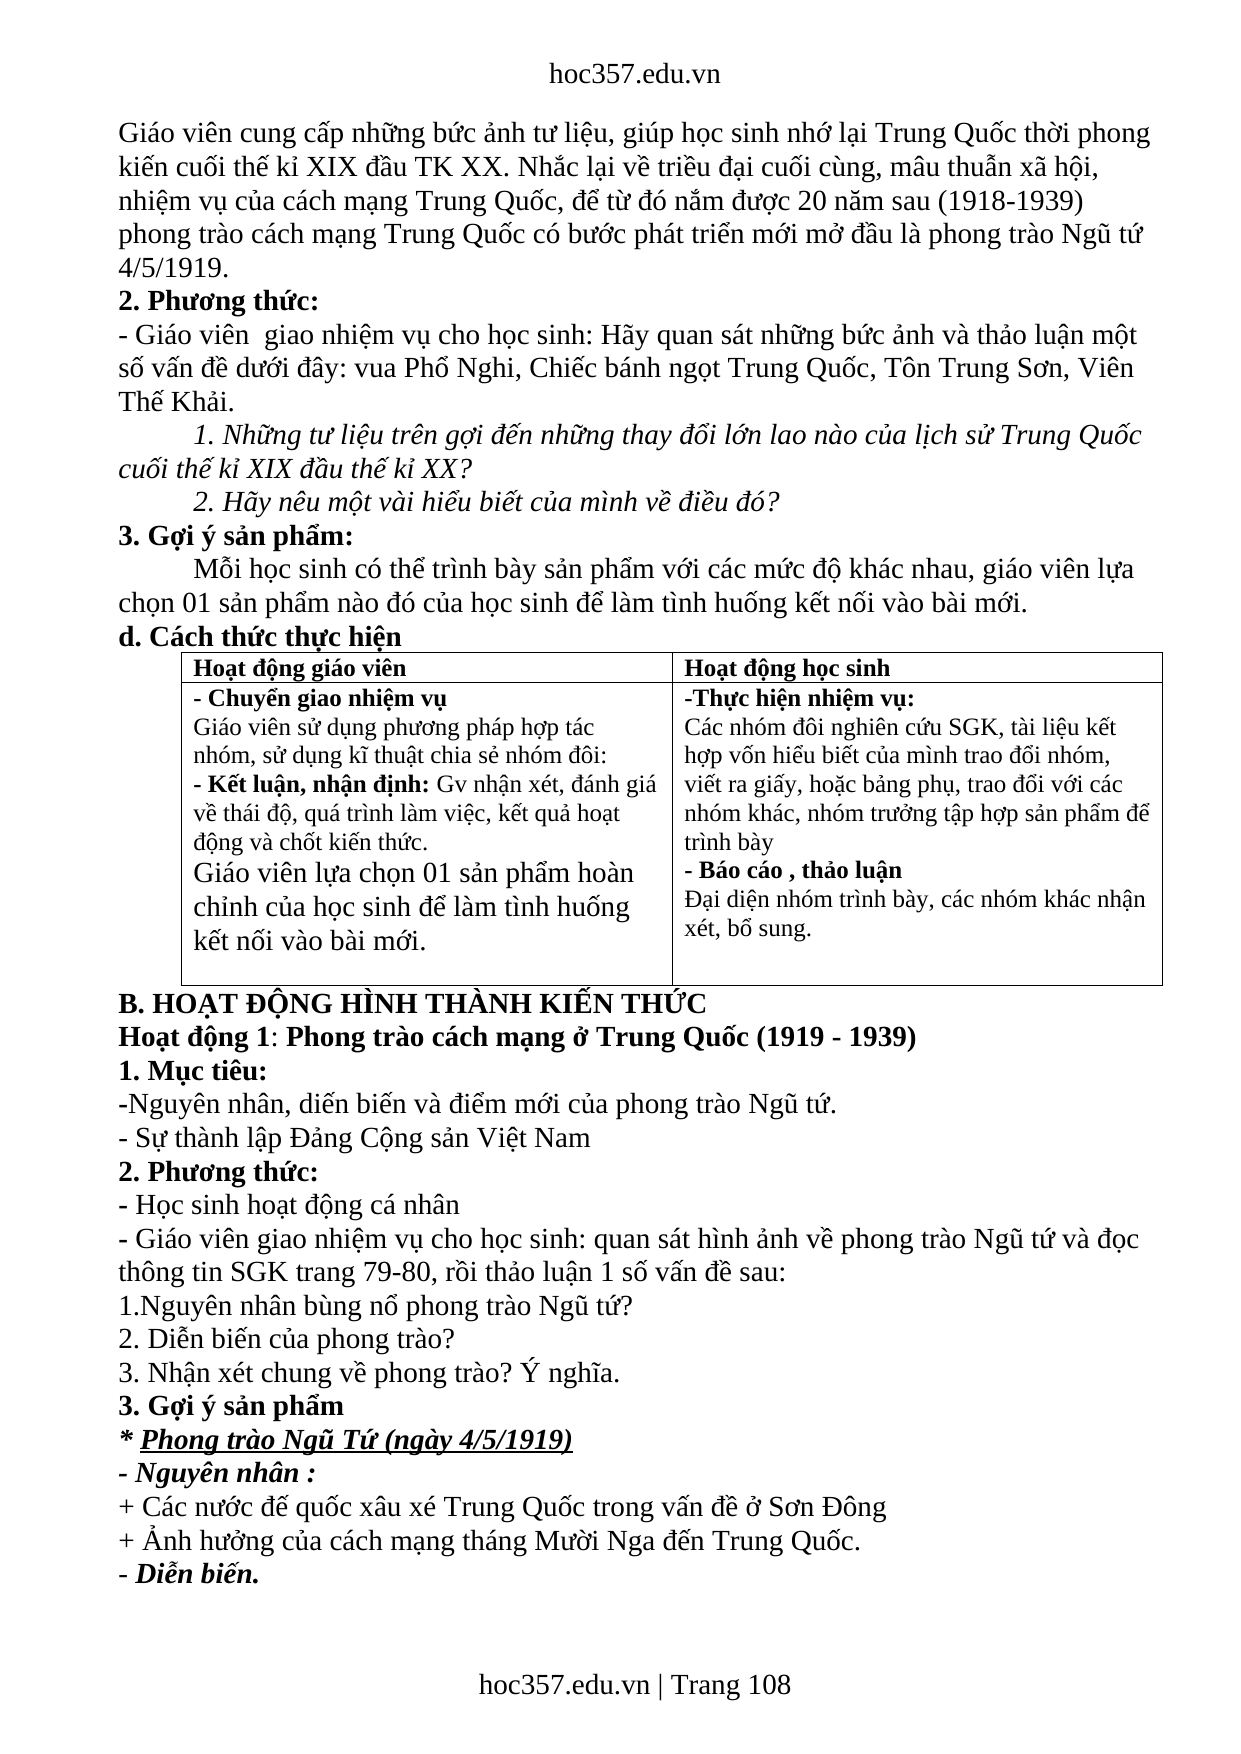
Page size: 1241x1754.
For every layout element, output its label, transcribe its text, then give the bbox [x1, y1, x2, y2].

text 3. Gợi ý sản phẩm: [118, 518, 1152, 552]
text - Học sinh hoạt động cá nhân [118, 1187, 1152, 1221]
text 1. Những tư liệu trên gợi đến những thay đổi lớn lao nào của lịch sử Trung Quốc cuối thế kỉ XIX đầu thế kỉ XX? [118, 417, 1152, 484]
text B. HOẠT ĐỘNG HÌNH THÀNH KIẾN THỨC [118, 986, 1152, 1019]
text Hoạt động 1: Phong trào cách mạng ở Trung Quốc (1919 - 1939) [118, 1019, 1152, 1053]
text - Nguyên nhân : [118, 1456, 1152, 1489]
text + Ảnh hưởng của cách mạng tháng Mười Nga đến Trung Quốc. [118, 1523, 1152, 1556]
text 2. Hãy nêu một vài hiểu biết của mình về điều đó? [118, 484, 1152, 518]
text Mỗi học sinh có thể trình bày sản phẩm với các mức độ khác nhau, giáo viên lựa chọn 01 sản phẩm nào đó của học sinh để làm tình huống kết nối vào bài mới. [118, 552, 1152, 619]
text 2. Diễn biến của phong trào? [118, 1321, 1152, 1355]
text d. Cách thức thực hiện [118, 619, 1152, 652]
text 3. Gợi ý sản phẩm [118, 1388, 1152, 1422]
text - Giáo viên giao nhiệm vụ cho học sinh: Hãy quan sát những bức ảnh và thảo luận một số vấn đề dưới đây: vua Phổ Nghi, Chiếc bánh ngọt Trung Quốc, Tôn Trung Sơn, Viên Thế Khải. [118, 317, 1152, 417]
text 3. Nhận xét chung về phong trào? Ý nghĩa. [118, 1355, 1152, 1388]
text -Nguyên nhân, diến biến và điểm mới của phong trào Ngũ tứ. [118, 1087, 1152, 1120]
text - Giáo viên giao nhiệm vụ cho học sinh: quan sát hình ảnh về phong trào Ngũ tứ và đọc thông tin SGK trang 79-80, rồi thảo luận 1 số vấn đề sau: [118, 1221, 1152, 1288]
text + Các nước đế quốc xâu xé Trung Quốc trong vấn đề ở Sơn Đông [118, 1489, 1152, 1523]
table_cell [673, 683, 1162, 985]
text 2. Phương thức: [118, 283, 1152, 317]
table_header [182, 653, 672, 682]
text 2. Phương thức: [118, 1154, 1152, 1187]
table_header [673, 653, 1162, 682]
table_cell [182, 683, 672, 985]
text 1.Nguyên nhân bùng nổ phong trào Ngũ tứ? [118, 1288, 1152, 1321]
text 1. Mục tiêu: [118, 1053, 1152, 1087]
text Giáo viên cung cấp những bức ảnh tư liệu, giúp học sinh nhớ lại Trung Quốc thời phong kiến cuối thế kỉ XIX đầu TK XX. Nhắc lại về triều đại cuối cùng, mâu thuẫn xã hội, nhiệm vụ của cách mạng Trung Quốc, để từ đó nắm được 20 năm sau (1918-1939) phong trào cách mạng Trung Quốc có bước phát triển mới mở đầu là phong trào Ngũ tứ 4/5/1919. [118, 116, 1152, 283]
text - Sự thành lập Đảng Cộng sản Việt Nam [118, 1120, 1152, 1154]
text * Phong trào Ngũ Tứ (ngày 4/5/1919) [118, 1422, 1152, 1456]
text - Diễn biến. [118, 1556, 1152, 1590]
